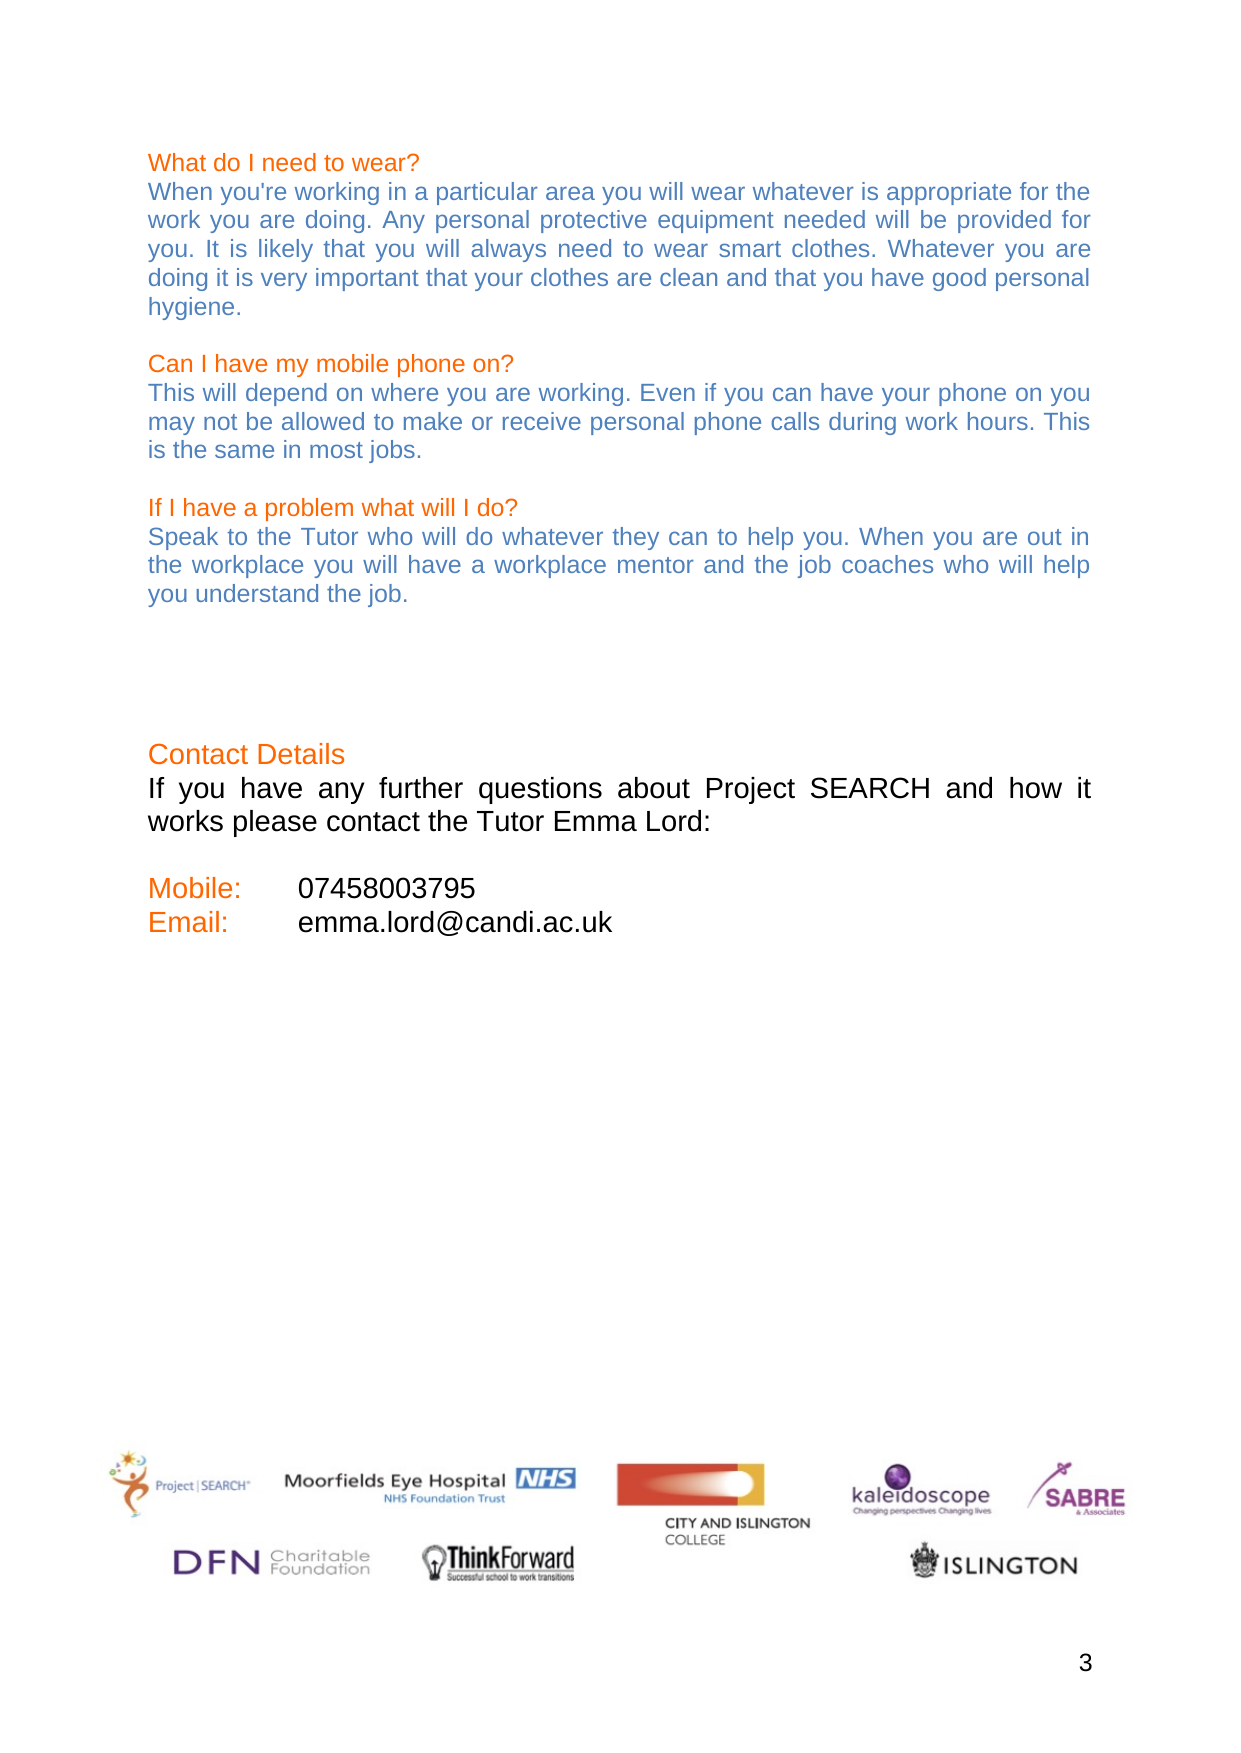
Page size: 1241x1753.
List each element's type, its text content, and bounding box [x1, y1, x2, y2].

text If I have a problem what will I do? [148, 493, 1092, 521]
text When you're working in a particular area you will wear whatever is appropriate for the work you are doing. Any personal protective equipment needed will be provided for you. It is likely that you will always need to wear smart clothes. Whatever you are doing it is very important that your clothes are clean and that you have good personal hygiene. [148, 176, 1092, 320]
text Email: emma.lord@candi.ac.uk [148, 905, 1092, 938]
text What do I need to wear? [148, 148, 1092, 176]
text If you have any further questions about Project SEARCH and how it works please contact the Tutor Emma Lord: [148, 771, 1092, 838]
text This will depend on where you are working. Even if you can have your phone on you may not be allowed to make or receive personal phone calls during work hours. This is the same in most jobs. [148, 378, 1092, 464]
text Contact Details [148, 737, 1092, 771]
text Speak to the Tutor who will do whatever they can to help you. When you are out in the workplace you will have a workplace mentor and the job coaches who will help you understand the job. [148, 521, 1092, 608]
text Mobile: 07458003795 [148, 871, 1092, 905]
text Can I have my mobile phone on? [148, 349, 1092, 378]
picture [57, 1402, 1186, 1619]
